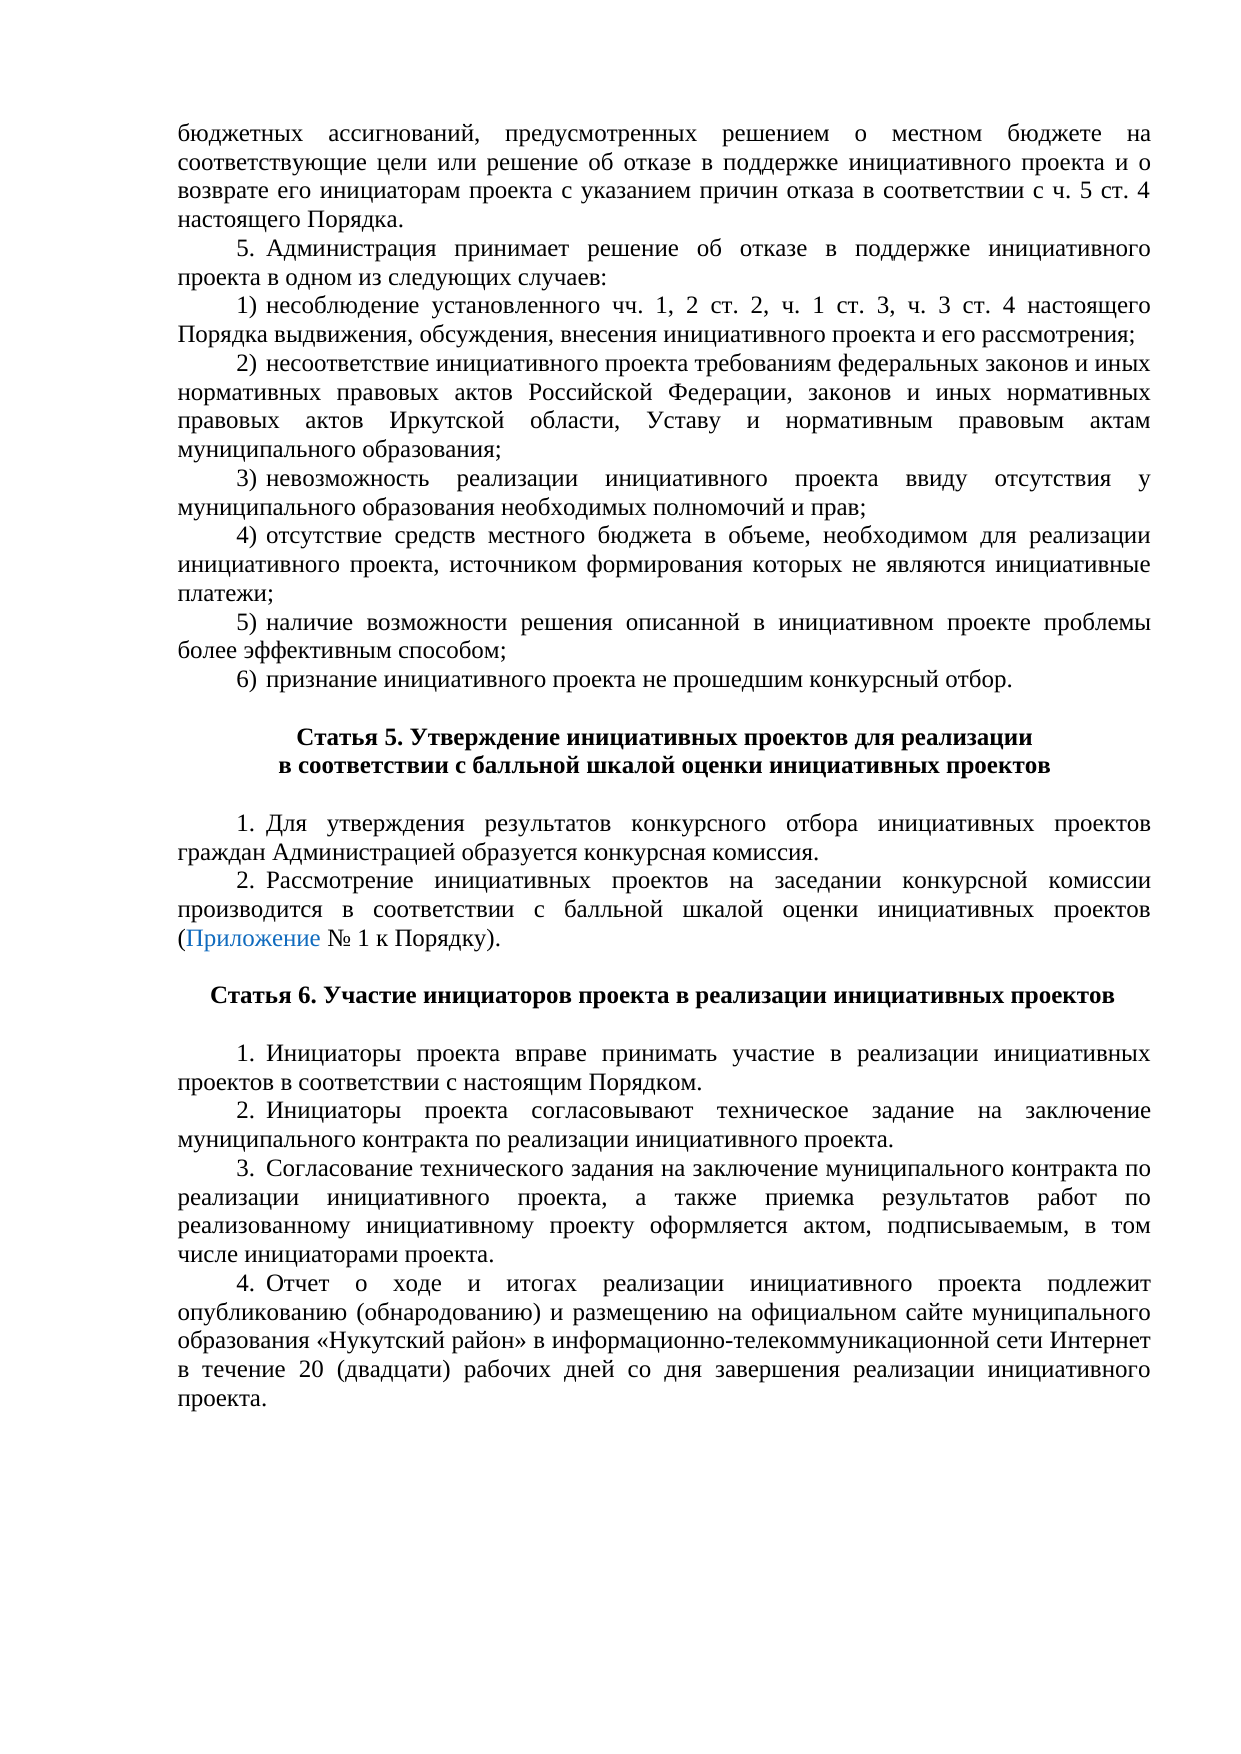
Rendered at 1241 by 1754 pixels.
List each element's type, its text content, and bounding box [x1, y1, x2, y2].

list Отчет о ходе и итогах реализации инициативного проекта подлежит опубликованию (обнародованию) и размещению на официальном сайте муниципального образования «Нукутский район» в информационно-телекоммуникационной сети Интернет в течение 20 (двадцати) рабочих дней со дня завершения реализации инициативного проекта. [177, 1268, 1152, 1412]
subtitle Статья 5. Утверждение инициативных проектов для реализации [177, 722, 1152, 751]
list несоблюдение установленного чч. 1, 2 ст. 2, ч. 1 ст. 3, ч. 3 ст. 4 настоящего Порядка выдвижения, обсуждения, внесения инициативного проекта и его рассмотрения; [177, 291, 1152, 348]
list невозможность реализации инициативного проекта ввиду отсутствия у муниципального образования необходимых полномочий и прав; [177, 463, 1152, 521]
list Инициаторы проекта вправе принимать участие в реализации инициативных проектов в соответствии с настоящим Порядком. [177, 1038, 1152, 1096]
list признание инициативного проекта не прошедшим конкурсный отбор. [177, 664, 1152, 693]
list несоответствие инициативного проекта требованиям федеральных законов и иных нормативных правовых актов Российской Федерации, законов и иных нормативных правовых актов Иркутской области, Уставу и нормативным правовым актам муниципального образования; [177, 348, 1152, 463]
list Согласование технического задания на заключение муниципального контракта по реализации инициативного проекта, а также приемка результатов работ по реализованному инициативному проекту оформляется актом, подписываемым, в том числе инициаторами проекта. [177, 1153, 1152, 1268]
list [177, 118, 1152, 233]
list отсутствие средств местного бюджета в объеме, необходимом для реализации инициативного проекта, источником формирования которых не являются инициативные платежи; [177, 521, 1152, 607]
list Инициаторы проекта согласовывают техническое задание на заключение муниципального контракта по реализации инициативного проекта. [177, 1096, 1152, 1153]
subtitle в соответствии с балльной шкалой оценки инициативных проектов [177, 751, 1152, 779]
list Для утверждения результатов конкурсного отбора инициативных проектов граждан Администрацией образуется конкурсная комиссия. [177, 808, 1152, 866]
subtitle Статья 6. Участие инициаторов проекта в реализации инициативных проектов [177, 981, 1152, 1009]
list Рассмотрение инициативных проектов на заседании конкурсной комиссии производится в соответствии с балльной шкалой оценки инициативных проектов (Приложение № 1 к Порядку). [177, 866, 1152, 952]
list наличие возможности решения описанной в инициативном проекте проблемы более эффективным способом; [177, 607, 1152, 664]
list Администрация принимает решение об отказе в поддержке инициативного проекта в одном из следующих случаев: [177, 233, 1152, 291]
